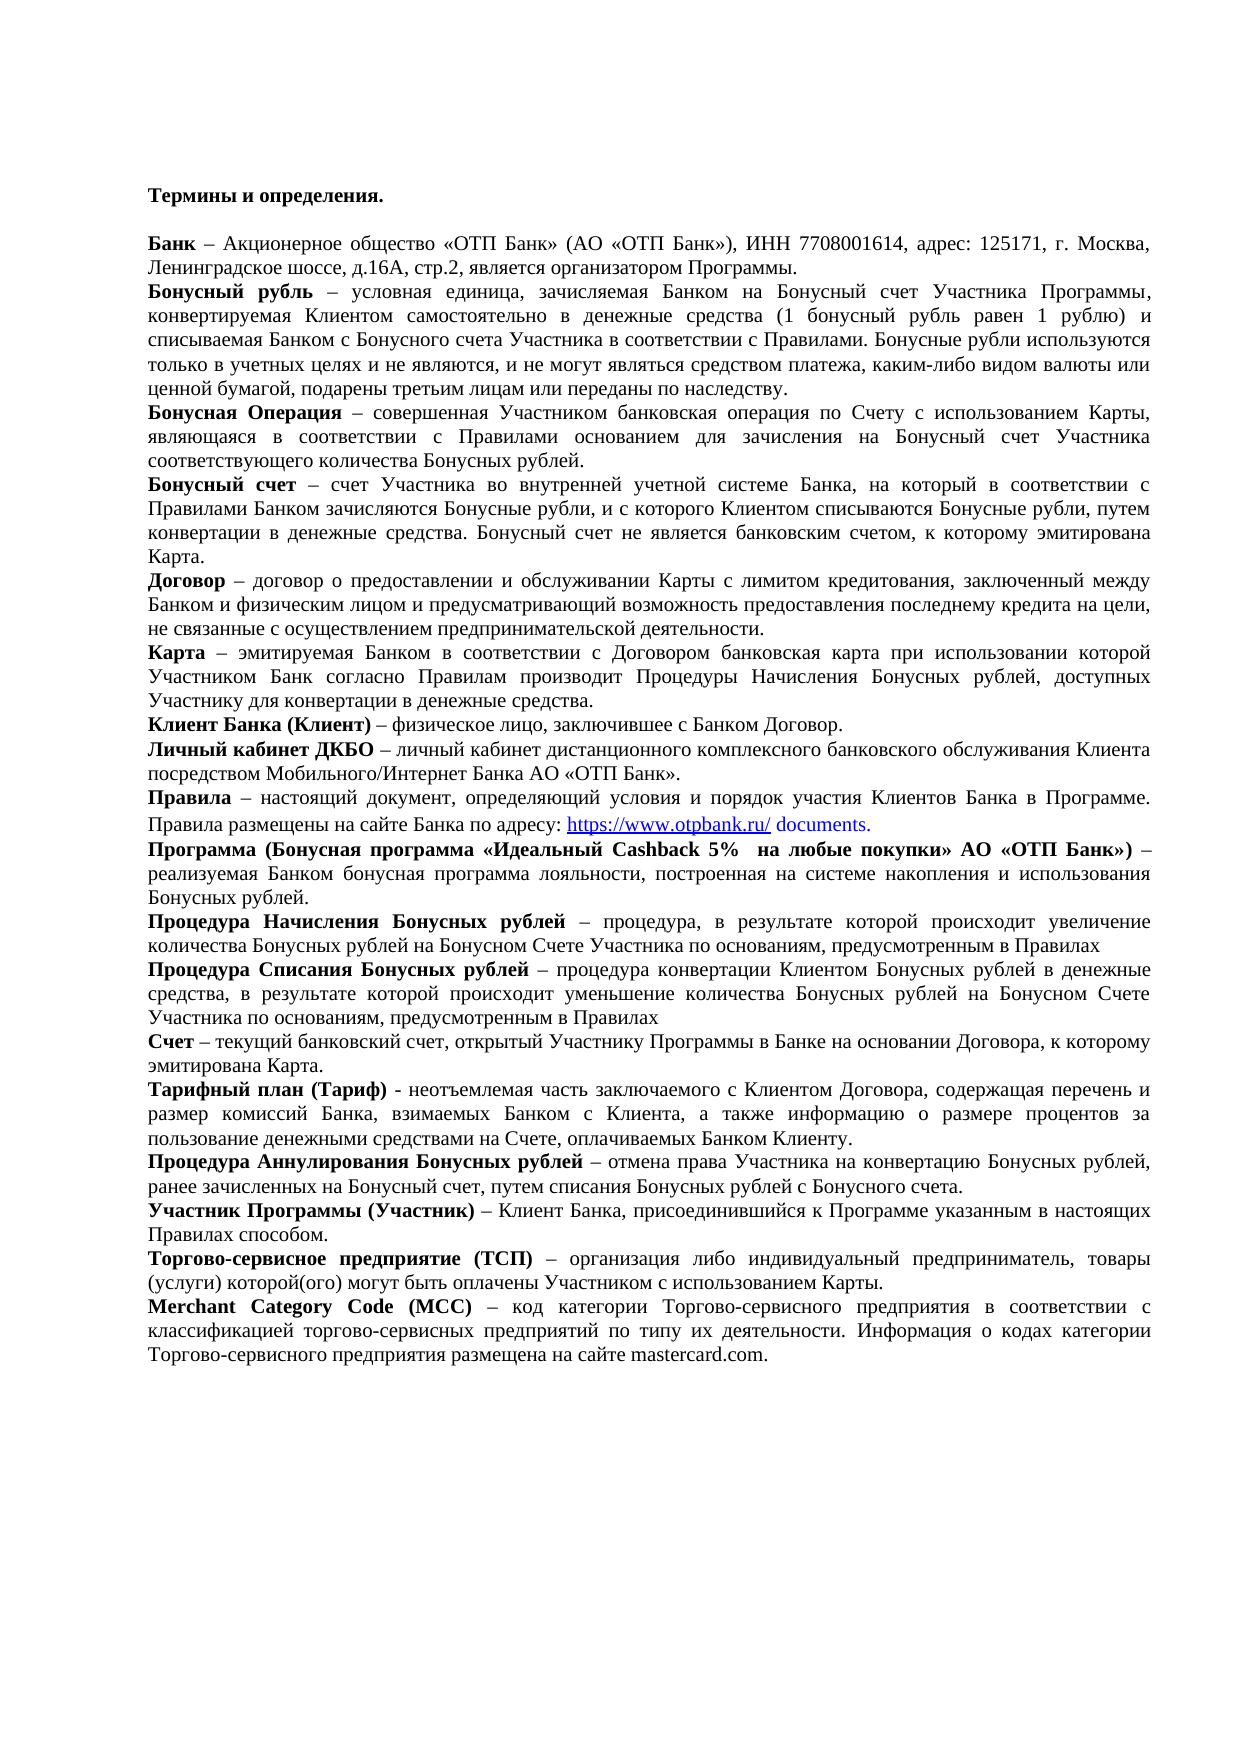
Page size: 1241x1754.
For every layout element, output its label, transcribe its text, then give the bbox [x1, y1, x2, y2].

text Тарифный план (Тариф) - неотъемлемая часть заключаемого с Клиентом Договора, содержащая перечень и размер комиссий Банка, взимаемых Банком с Клиента, а также информацию о размере процентов за пользование денежными средствами на Счете, оплачиваемых Банком Клиенту. [148, 1077, 1152, 1149]
text Программа (Бонусная программа «Идеальный Cashback 5% на любые покупки» АО «ОТП Банк») – реализуемая Банком бонусная программа лояльности, построенная на системе накопления и использования Бонусных рублей. [148, 837, 1152, 909]
text Бонусная Операция – совершенная Участником банковская операция по Счету с использованием Карты, являющаяся в соответствии с Правилами основанием для зачисления на Бонусный счет Участника соответствующего количества Бонусных рублей. [148, 399, 1152, 472]
list Термины и определения. [148, 183, 1152, 207]
text Правила – настоящий документ, определяющий условия и порядок участия Клиентов Банка в Программе. Правила размещены на сайте Банка по адресу: https://www.otpbank.ru/ documents. [148, 784, 1152, 837]
text Процедура Начисления Бонусных рублей – процедура, в результате которой происходит увеличение количества Бонусных рублей на Бонусном Счете Участника по основаниям, предусмотренным в Правилах [148, 909, 1152, 957]
text Личный кабинет ДКБО – личный кабинет дистанционного комплексного банковского обслуживания Клиента посредством Мобильного/Интернет Банка АО «ОТП Банк». [148, 736, 1152, 784]
text Карта – эмитируемая Банком в соответствии с Договором банковская карта при использовании которой Участником Банк согласно Правилам производит Процедуры Начисления Бонусных рублей, доступных Участнику для конвертации в денежные средства. [148, 640, 1152, 712]
text Счет – текущий банковский счет, открытый Участнику Программы в Банке на основании Договора, к которому эмитирована Карта. [148, 1029, 1152, 1077]
text Бонусный рубль – условная единица, зачисляемая Банком на Бонусный счет Участника Программы, конвертируемая Клиентом самостоятельно в денежные средства (1 бонусный рубль равен 1 рублю) и списываемая Банком с Бонусного счета Участника в соответствии с Правилами. Бонусные рубли используются только в учетных целях и не являются, и не могут являться средством платежа, каким-либо видом валюты или ценной бумагой, подарены третьим лицам или переданы по наследству. [148, 279, 1152, 399]
text Торгово-сервисное предприятие (ТСП) – организация либо индивидуальный предприниматель, товары (услуги) которой(ого) могут быть оплачены Участником с использованием Карты. [148, 1246, 1152, 1294]
text Бонусный счет – счет Участника во внутренней учетной системе Банка, на который в соответствии с Правилами Банком зачисляются Бонусные рубли, и с которого Клиентом списываются Бонусные рубли, путем конвертации в денежные средства. Бонусный счет не является банковским счетом, к которому эмитирована Карта. [148, 472, 1152, 568]
text Клиент Банка (Клиент) – физическое лицо, заключившее с Банком Договор. [148, 712, 1152, 736]
text Договор – договор о предоставлении и обслуживании Карты с лимитом кредитования, заключенный между Банком и физическим лицом и предусматривающий возможность предоставления последнему кредита на цели, не связанные с осуществлением предпринимательской деятельности. [148, 568, 1152, 640]
text Участник Программы (Участник) – Клиент Банка, присоединившийся к Программе указанным в настоящих Правилах способом. [148, 1198, 1152, 1246]
text Банк – Акционерное общество «ОТП Банк» (АО «ОТП Банк»), ИНН 7708001614, адрес: 125171, г. Москва, Ленинградское шоссе, д.16А, стр.2, является организатором Программы. [148, 231, 1152, 279]
text Процедура Аннулирования Бонусных рублей – отмена права Участника на конвертацию Бонусных рублей, ранее зачисленных на Бонусный счет, путем списания Бонусных рублей с Бонусного счета. [148, 1149, 1152, 1198]
text Merchant Category Code (МСС) – код категории Торгово-сервисного предприятия в соответствии с классификацией торгово-сервисных предприятий по типу их деятельности. Информация о кодах категории Торгово-сервисного предприятия размещена на сайте mastercard.com. [148, 1294, 1152, 1366]
text Процедура Списания Бонусных рублей – процедура конвертации Клиентом Бонусных рублей в денежные средства, в результате которой происходит уменьшение количества Бонусных рублей на Бонусном Счете Участника по основаниям, предусмотренным в Правилах [148, 957, 1152, 1029]
